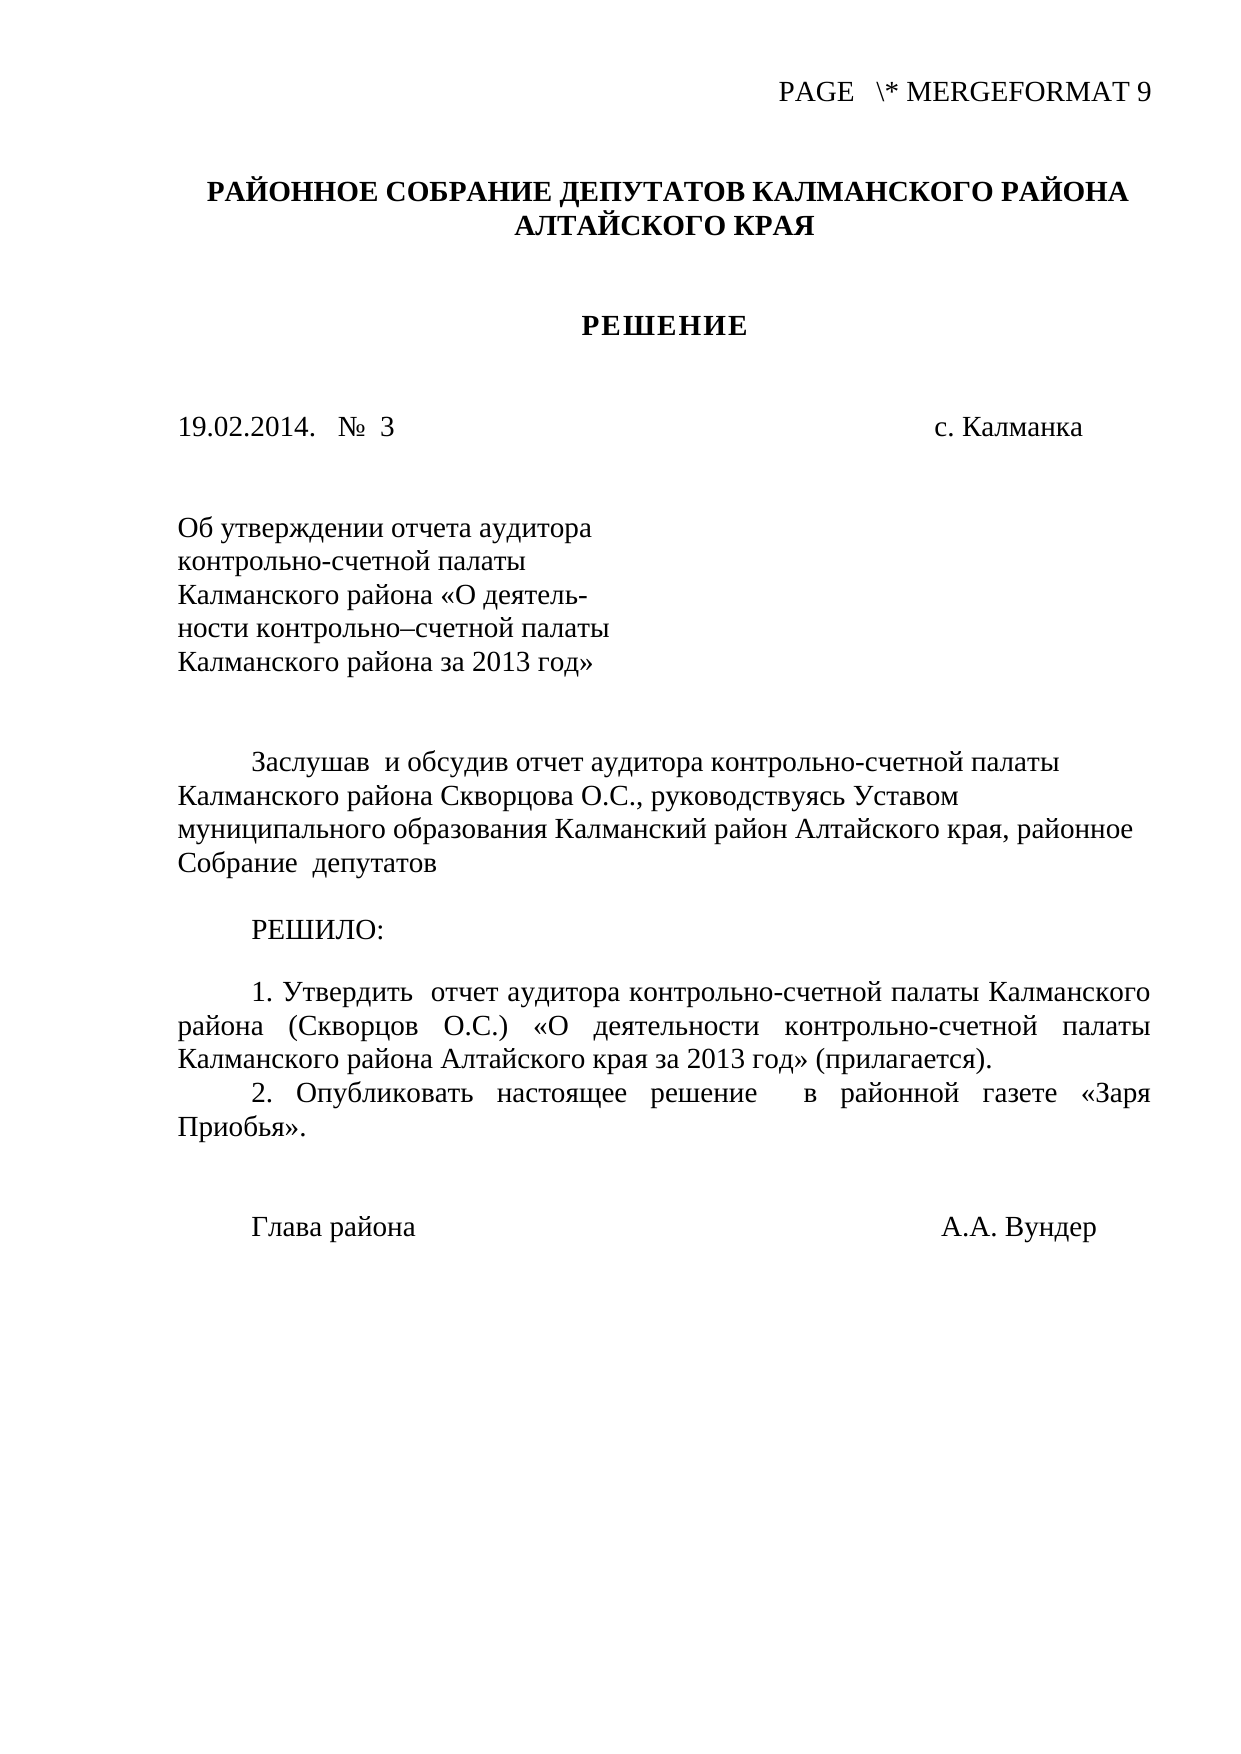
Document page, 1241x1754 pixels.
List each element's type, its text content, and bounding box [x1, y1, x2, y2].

text Калманского района «О деятель- [177, 577, 1152, 610]
text Заслушав и обсудив отчет аудитора контрольно-счетной палаты Калманского района Скворцова О.С., руководствуясь Уставом муниципального образования Калманский район Алтайского края, районное Собрание депутатов [177, 744, 1152, 879]
text 1. Утвердить отчет аудитора контрольно-счетной палаты Калманского района (Скворцов О.С.) «О деятельности контрольно-счетной палаты Калманского района Алтайского края за 2013 год» (прилагается). [177, 974, 1152, 1075]
text Глава района А.А. Вундер [177, 1209, 1152, 1243]
text РЕШИЛО: [177, 912, 1152, 946]
text Калманского района за 2013 год» [177, 644, 1152, 677]
text 19.02.2014. № 3 с. Калманка [177, 409, 1152, 443]
text ности контрольно–счетной палаты [177, 610, 1152, 644]
text РЕШЕНИЕ [177, 308, 1152, 342]
text АЛТАЙСКОГО КРАЯ [177, 208, 1152, 241]
text 2. Опубликовать настоящее решение в районной газете «Заря Приобья». [177, 1075, 1152, 1142]
text Об утверждении отчета аудитора [177, 510, 1152, 543]
text контрольно-счетной палаты [177, 543, 1152, 577]
text РАЙОННОЕ СОБРАНИЕ ДЕПУТАТОВ КАЛМАНСКОГО РАЙОНА [177, 174, 1152, 208]
